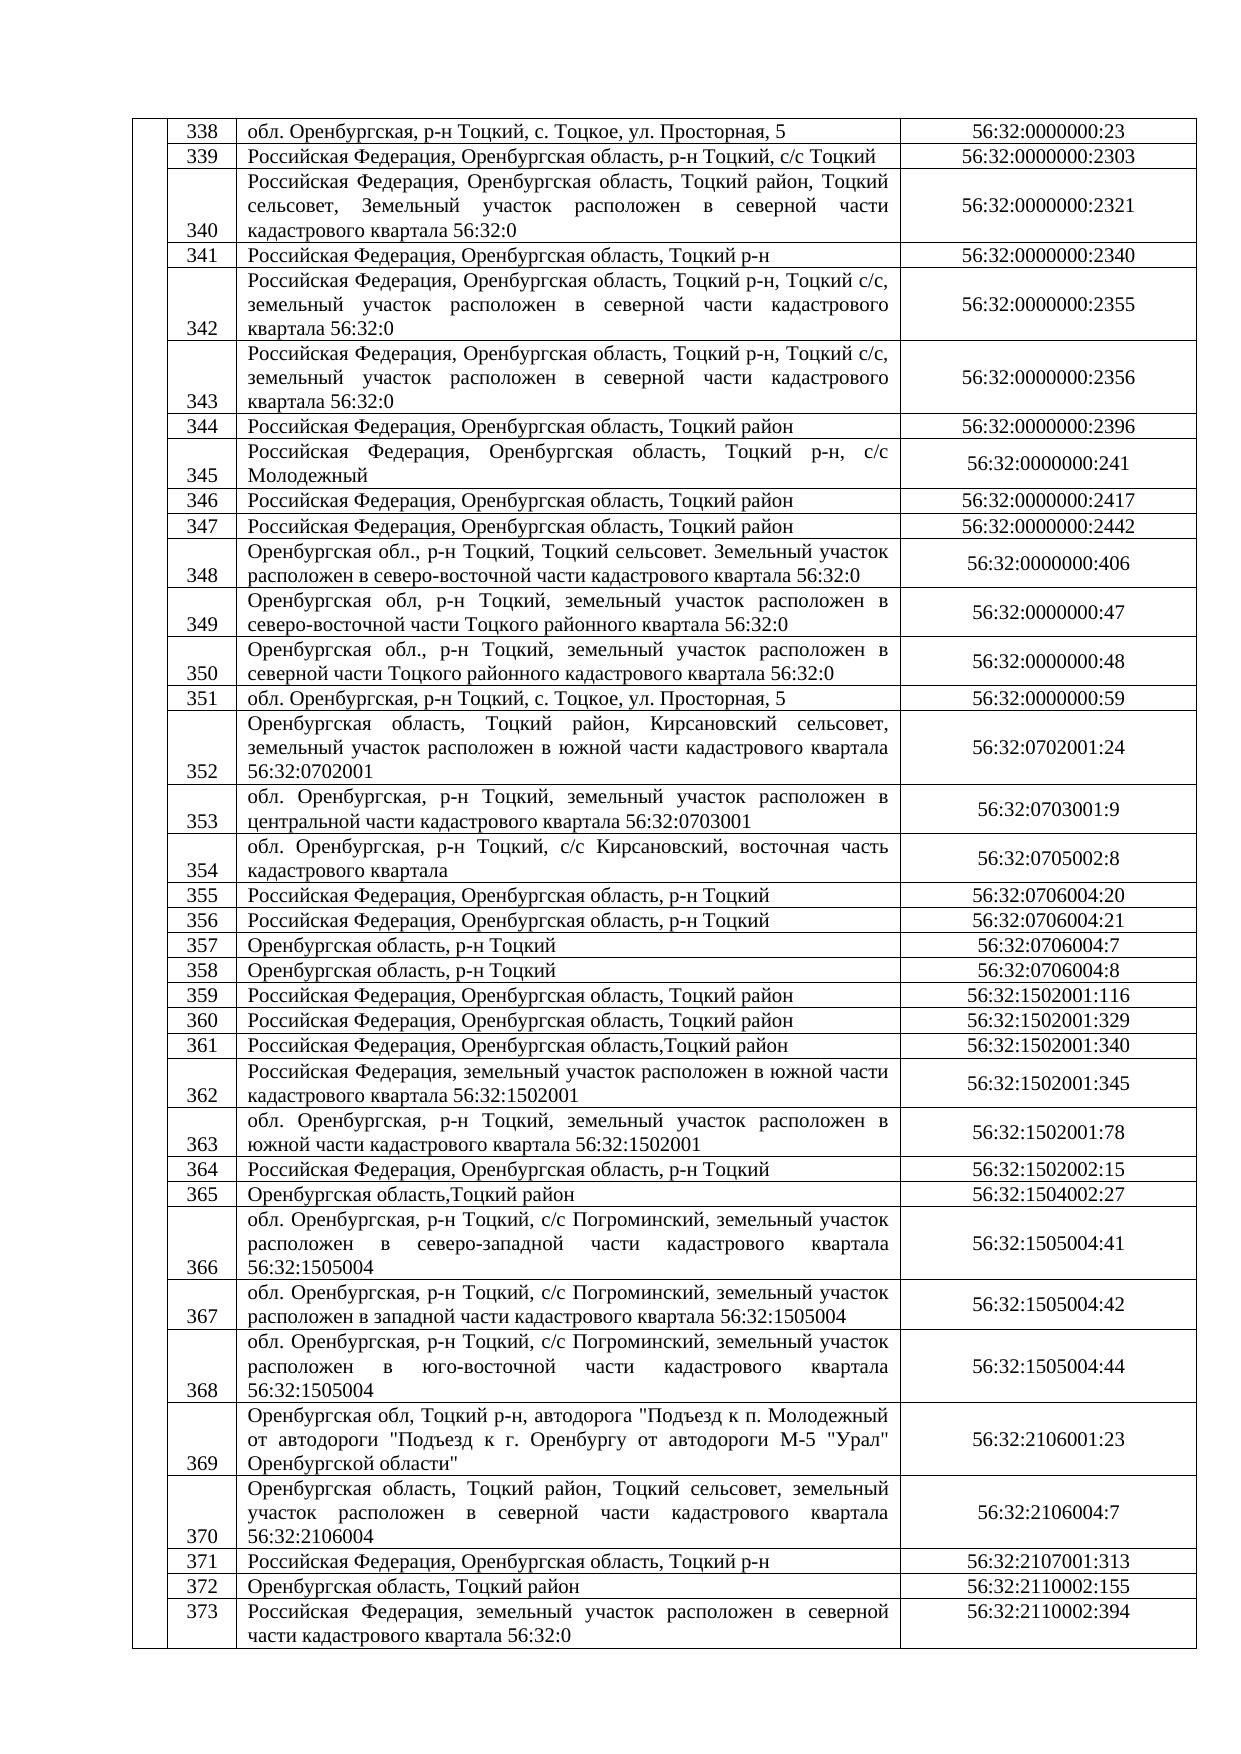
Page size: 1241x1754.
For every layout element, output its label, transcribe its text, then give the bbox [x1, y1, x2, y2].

table_cell 56:32:0000000:2356 [901, 341, 1196, 413]
table_cell 56:32:2106001:23 [901, 1403, 1196, 1475]
table_cell обл. Оренбургская, р-н Тоцкий, с/с Погроминский, земельный участок расположен в западной части кадастрового квартала 56:32:1505004 [237, 1280, 900, 1328]
table_cell 56:32:0705002:8 [901, 834, 1196, 882]
table_cell обл. Оренбургская, р-н Тоцкий, земельный участок расположен в южной части кадастрового квартала 56:32:1502001 [237, 1108, 900, 1156]
table_cell 369 [168, 1403, 236, 1475]
table_cell 348 [168, 539, 236, 587]
table_cell 345 [168, 439, 236, 487]
table_cell Российская Федерация, Оренбургская область, Тоцкий район, Тоцкий сельсовет, Земельный участок расположен в северной части кадастрового квартала 56:32:0 [237, 169, 900, 242]
table_cell 56:32:0000000:2303 [901, 144, 1196, 168]
table_cell 344 [168, 414, 236, 438]
table_cell 352 [168, 711, 236, 783]
table_cell 353 [168, 785, 236, 833]
table_cell 56:32:1502001:345 [901, 1059, 1196, 1107]
table_cell 373 [168, 1599, 236, 1647]
table_cell 356 [168, 908, 236, 932]
table_cell Оренбургская область, р-н Тоцкий [237, 933, 900, 957]
table_cell 367 [168, 1280, 236, 1328]
table_cell обл. Оренбургская, р-н Тоцкий, с/с Кирсановский, восточная часть кадастрового квартала [237, 834, 900, 882]
table_cell Российская Федерация, Оренбургская область, Тоцкий район [237, 1008, 900, 1032]
table_cell Российская Федерация, Оренбургская область, Тоцкий район [237, 489, 900, 512]
table_cell 370 [168, 1476, 236, 1548]
table_cell 56:32:0000000:2417 [901, 489, 1196, 512]
table_cell Российская Федерация, Оренбургская область, р-н Тоцкий [237, 908, 900, 932]
table_cell 56:32:0000000:2396 [901, 414, 1196, 438]
table_cell 363 [168, 1108, 236, 1156]
table_cell Российская Федерация, Оренбургская область, р-н Тоцкий, с/с Тоцкий [237, 144, 900, 168]
table_cell 362 [168, 1059, 236, 1107]
table_cell Оренбургская обл., р-н Тоцкий, земельный участок расположен в северной части Тоцкого районного кадастрового квартала 56:32:0 [237, 637, 900, 685]
table_cell 359 [168, 983, 236, 1007]
table_cell Российская Федерация, Оренбургская область, Тоцкий район [237, 983, 900, 1007]
table_cell 56:32:1505004:42 [901, 1280, 1196, 1328]
table_cell 56:32:0000000:2321 [901, 169, 1196, 242]
table_cell 56:32:1505004:44 [901, 1330, 1196, 1402]
table_cell Российская Федерация, Оренбургская область, Тоцкий р-н [237, 243, 900, 267]
table_cell 56:32:1502002:15 [901, 1157, 1196, 1181]
table_cell 349 [168, 588, 236, 636]
table_cell 56:32:2110002:394 [901, 1599, 1196, 1647]
table_cell Оренбургская область, Тоцкий район, Кирсановский сельсовет, земельный участок расположен в южной части кадастрового квартала 56:32:0702001 [237, 711, 900, 783]
table_cell 56:32:0000000:23 [901, 119, 1196, 143]
table_cell 56:32:0702001:24 [901, 711, 1196, 783]
table_cell 346 [168, 489, 236, 512]
table_cell 56:32:1502001:329 [901, 1008, 1196, 1032]
table_cell Российская Федерация, земельный участок расположен в северной части кадастрового квартала 56:32:0 [237, 1599, 900, 1647]
table_cell Российская Федерация, Оренбургская область, Тоцкий р-н, с/с Молодежный [237, 439, 900, 487]
table_cell 56:32:0000000:406 [901, 539, 1196, 587]
table_cell 341 [168, 243, 236, 267]
table_cell 365 [168, 1182, 236, 1206]
table_cell Российская Федерация, Оренбургская область, Тоцкий р-н, Тоцкий с/с, земельный участок расположен в северной части кадастрового квартала 56:32:0 [237, 341, 900, 413]
table_cell 361 [168, 1034, 236, 1057]
table_cell обл. Оренбургская, р-н Тоцкий, с/с Погроминский, земельный участок расположен в юго-восточной части кадастрового квартала 56:32:1505004 [237, 1330, 900, 1402]
table_cell Российская Федерация, земельный участок расположен в южной части кадастрового квартала 56:32:1502001 [237, 1059, 900, 1107]
table_cell Российская Федерация, Оренбургская область, Тоцкий район [237, 514, 900, 538]
table_cell 56:32:1504002:27 [901, 1182, 1196, 1206]
table_cell 56:32:2107001:313 [901, 1549, 1196, 1573]
table_cell 368 [168, 1330, 236, 1402]
table_cell Оренбургская область,Тоцкий район [237, 1182, 900, 1206]
table_cell 56:32:0000000:59 [901, 686, 1196, 710]
table_cell Российская Федерация, Оренбургская область,Тоцкий район [237, 1034, 900, 1057]
table_cell Оренбургская область, Тоцкий район, Тоцкий сельсовет, земельный участок расположен в северной части кадастрового квартала 56:32:2106004 [237, 1476, 900, 1548]
table_cell 56:32:0703001:9 [901, 785, 1196, 833]
table_cell 56:32:0000000:47 [901, 588, 1196, 636]
table_cell 56:32:2110002:155 [901, 1574, 1196, 1598]
table_cell 340 [168, 169, 236, 242]
table_cell 350 [168, 637, 236, 685]
table_cell обл. Оренбургская, р-н Тоцкий, с/с Погроминский, земельный участок расположен в северо-западной части кадастрового квартала 56:32:1505004 [237, 1207, 900, 1279]
table_cell 372 [168, 1574, 236, 1598]
table_cell 56:32:0000000:241 [901, 439, 1196, 487]
table_cell 347 [168, 514, 236, 538]
table_cell 56:32:0706004:21 [901, 908, 1196, 932]
table_cell 56:32:1502001:78 [901, 1108, 1196, 1156]
table_cell 364 [168, 1157, 236, 1181]
table_cell 371 [168, 1549, 236, 1573]
table_cell 56:32:0000000:2340 [901, 243, 1196, 267]
table_cell 360 [168, 1008, 236, 1032]
table_cell Российская Федерация, Оренбургская область, р-н Тоцкий [237, 1157, 900, 1181]
table_cell Российская Федерация, Оренбургская область, Тоцкий район [237, 414, 900, 438]
table_cell 366 [168, 1207, 236, 1279]
table_cell 351 [168, 686, 236, 710]
table_cell 56:32:0000000:2355 [901, 268, 1196, 340]
table_cell 342 [168, 268, 236, 340]
table_cell 56:32:1502001:340 [901, 1034, 1196, 1057]
table_cell 358 [168, 958, 236, 982]
table_cell Российская Федерация, Оренбургская область, р-н Тоцкий [237, 883, 900, 907]
table_cell Оренбургская обл, р-н Тоцкий, земельный участок расположен в северо-восточной части Тоцкого районного квартала 56:32:0 [237, 588, 900, 636]
table_cell Оренбургская область, Тоцкий район [237, 1574, 900, 1598]
table_cell 56:32:1502001:116 [901, 983, 1196, 1007]
table_cell 56:32:0000000:48 [901, 637, 1196, 685]
table_cell Оренбургская область, р-н Тоцкий [237, 958, 900, 982]
table_cell Российская Федерация, Оренбургская область, Тоцкий р-н [237, 1549, 900, 1573]
table_cell Оренбургская обл., р-н Тоцкий, Тоцкий сельсовет. Земельный участок расположен в северо-восточной части кадастрового квартала 56:32:0 [237, 539, 900, 587]
table_cell обл. Оренбургская, р-н Тоцкий, с. Тоцкое, ул. Просторная, 5 [237, 686, 900, 710]
table_cell 56:32:1505004:41 [901, 1207, 1196, 1279]
table_cell 339 [168, 144, 236, 168]
table_cell 338 [168, 119, 236, 143]
table_cell 357 [168, 933, 236, 957]
table_cell Российская Федерация, Оренбургская область, Тоцкий р-н, Тоцкий с/с, земельный участок расположен в северной части кадастрового квартала 56:32:0 [237, 268, 900, 340]
table_cell 56:32:0000000:2442 [901, 514, 1196, 538]
table_cell 355 [168, 883, 236, 907]
table_cell 343 [168, 341, 236, 413]
table_cell 354 [168, 834, 236, 882]
table_cell 56:32:0706004:7 [901, 933, 1196, 957]
table_cell 56:32:0706004:8 [901, 958, 1196, 982]
table_cell обл. Оренбургская, р-н Тоцкий, с. Тоцкое, ул. Просторная, 5 [237, 119, 900, 143]
table_cell 56:32:0706004:20 [901, 883, 1196, 907]
table_cell 56:32:2106004:7 [901, 1476, 1196, 1548]
table_cell обл. Оренбургская, р-н Тоцкий, земельный участок расположен в центральной части кадастрового квартала 56:32:0703001 [237, 785, 900, 833]
table_cell Оренбургская обл, Тоцкий р-н, автодорога "Подъезд к п. Молодежный от автодороги "Подъезд к г. Оренбургу от автодороги М-5 "Урал" Оренбургской области" [237, 1403, 900, 1475]
